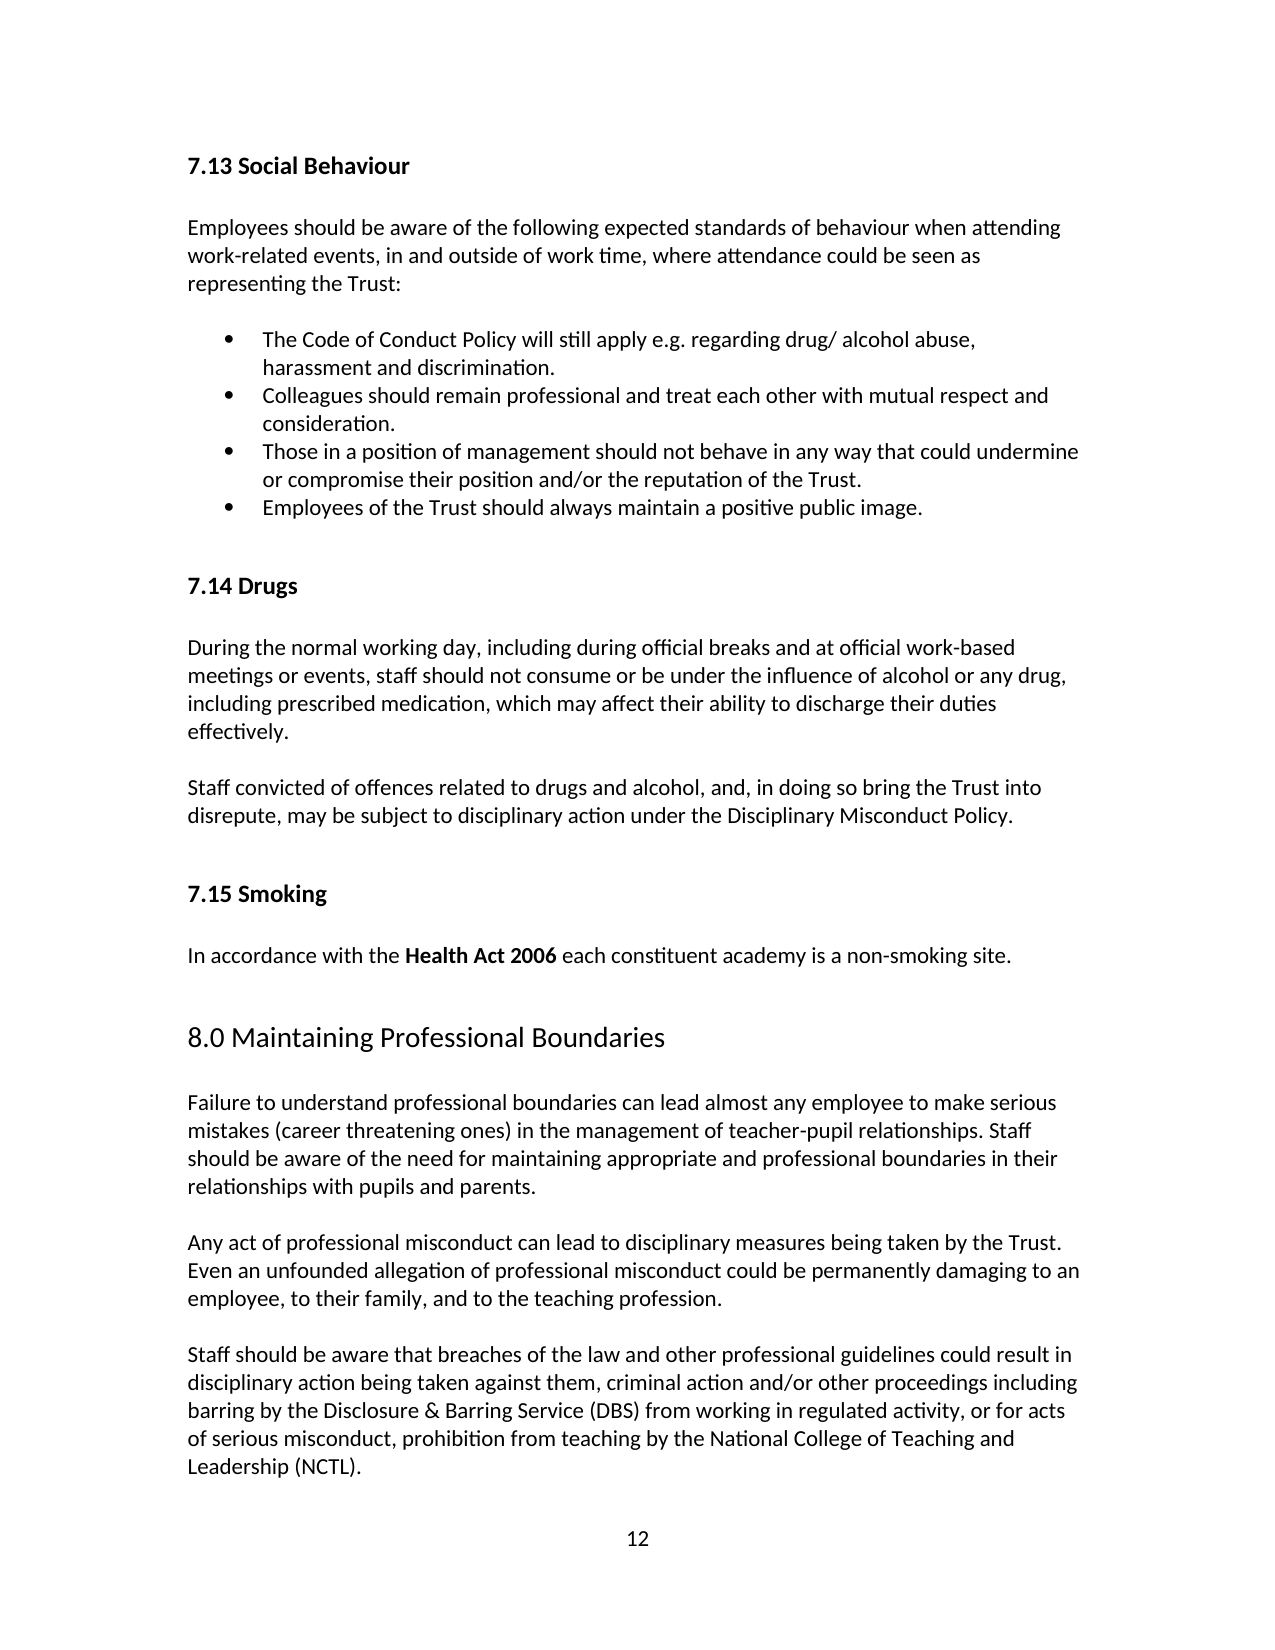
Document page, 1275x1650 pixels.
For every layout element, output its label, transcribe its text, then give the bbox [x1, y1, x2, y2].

text Staff should be aware that breaches of the law and other professional guidelines could result in disciplinary action being taken against them, criminal action and/or other proceedings including barring by the Disclosure & Barring Service (DBS) from working in regulated activity, or for acts of serious misconduct, prohibition from teaching by the National College of Teaching and Leadership (NCTL). [187, 1340, 1087, 1480]
list Colleagues should remain professional and treat each other with mutual respect and consideration. [225, 381, 1087, 437]
text Failure to understand professional boundaries can lead almost any employee to make serious mistakes (career threatening ones) in the management of teacher-pupil relationships. Staff should be aware of the need for maintaining appropriate and professional boundaries in their relationships with pupils and parents. [187, 1088, 1087, 1200]
text During the normal working day, including during official breaks and at official work-based meetings or events, staff should not consume or be under the influence of alcohol or any drug, including prescribed medication, which may affect their ability to discharge their duties effectively. [187, 633, 1087, 745]
list Employees of the Trust should always maintain a positive public image. [225, 493, 1087, 521]
list Those in a position of management should not behave in any way that could undermine or compromise their position and/or the reputation of the Trust. [225, 437, 1087, 493]
list The Code of Conduct Policy will still apply e.g. regarding drug/ alcohol abuse, harassment and discrimination. [225, 325, 1087, 381]
text Any act of professional misconduct can lead to disciplinary measures being taken by the Trust. Even an unfounded allegation of professional misconduct could be permanently damaging to an employee, to their family, and to the teaching profession. [187, 1228, 1087, 1312]
text In accordance with the Health Act 2006 each constituent academy is a non-smoking site. [187, 941, 1087, 969]
subtitle 7.14 Drugs [187, 570, 1087, 601]
subtitle 7.15 Smoking [187, 878, 1087, 909]
subtitle 8.0 Maintaining Professional Boundaries [187, 1019, 1087, 1055]
text Staff convicted of offences related to drugs and alcohol, and, in doing so bring the Trust into disrepute, may be subject to disciplinary action under the Disciplinary Misconduct Policy. [187, 773, 1087, 829]
subtitle 7.13 Social Behaviour [187, 150, 1087, 181]
text Employees should be aware of the following expected standards of behaviour when attending work-related events, in and outside of work time, where attendance could be seen as representing the Trust: [187, 213, 1087, 297]
